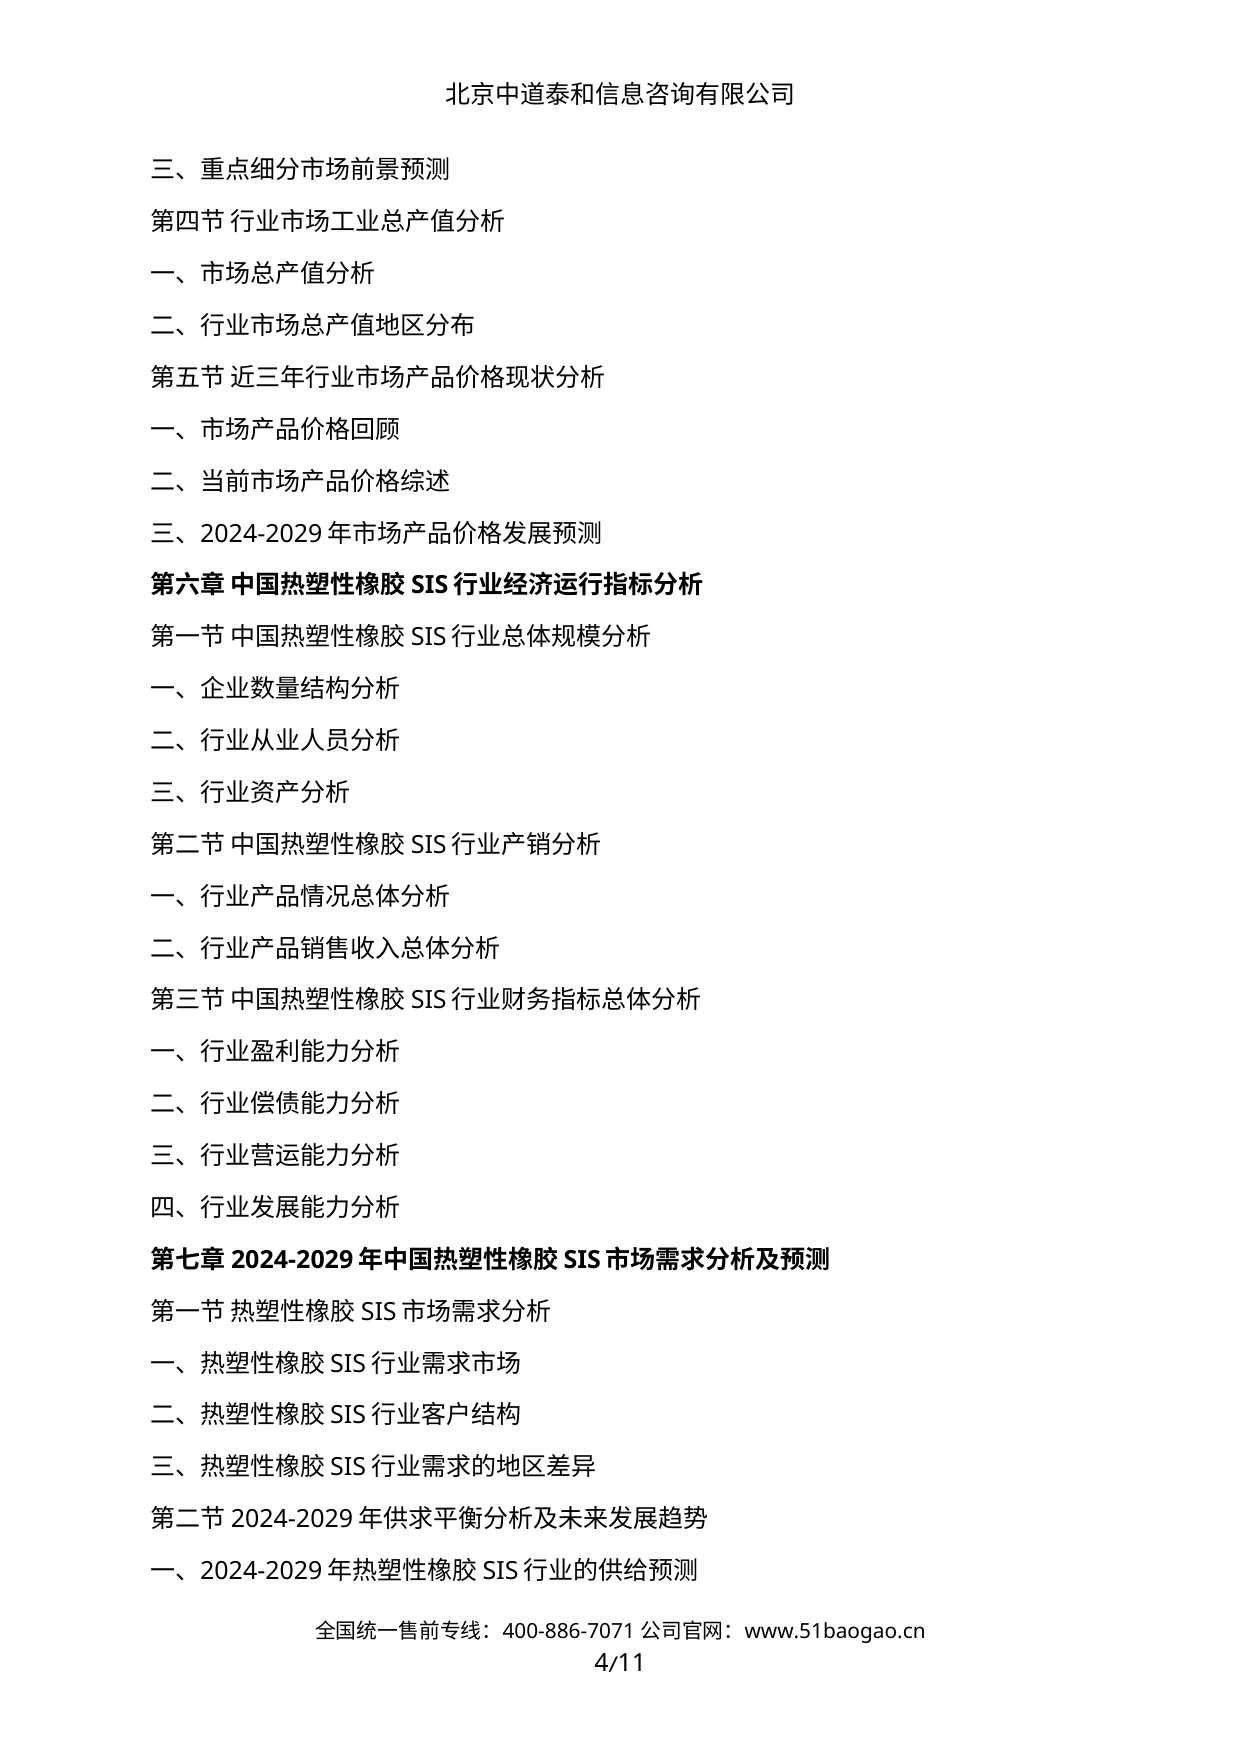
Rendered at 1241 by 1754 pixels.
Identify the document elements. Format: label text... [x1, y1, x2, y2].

text 一、市场产品价格回顾 [150, 409, 1090, 446]
text 二、行业偿债能力分析 [150, 1084, 1090, 1120]
text 一、2024-2029年热塑性橡胶SIS行业的供给预测 [150, 1551, 1090, 1587]
text 第一节 中国热塑性橡胶SIS行业总体规模分析 [150, 617, 1090, 653]
text 第三节 中国热塑性橡胶SIS行业财务指标总体分析 [150, 980, 1090, 1016]
text 第六章 中国热塑性橡胶SIS行业经济运行指标分析 [150, 565, 1090, 601]
text 第一节 热塑性橡胶SIS市场需求分析 [150, 1291, 1090, 1327]
text 二、当前市场产品价格综述 [150, 461, 1090, 497]
text 第二节 2024-2029年供求平衡分析及未来发展趋势 [150, 1499, 1090, 1535]
text 一、热塑性橡胶SIS行业需求市场 [150, 1343, 1090, 1379]
text 三、行业营运能力分析 [150, 1136, 1090, 1172]
text 三、热塑性橡胶SIS行业需求的地区差异 [150, 1447, 1090, 1483]
text 第四节 行业市场工业总产值分析 [150, 202, 1090, 238]
text 一、行业盈利能力分析 [150, 1032, 1090, 1068]
text 二、热塑性橡胶SIS行业客户结构 [150, 1395, 1090, 1431]
text 三、2024-2029年市场产品价格发展预测 [150, 513, 1090, 549]
text 二、行业产品销售收入总体分析 [150, 928, 1090, 964]
text 第二节 中国热塑性橡胶SIS行业产销分析 [150, 824, 1090, 861]
text 一、市场总产值分析 [150, 254, 1090, 290]
text 一、行业产品情况总体分析 [150, 876, 1090, 912]
text 一、企业数量结构分析 [150, 669, 1090, 705]
text 第七章 2024-2029年中国热塑性橡胶SIS市场需求分析及预测 [150, 1239, 1090, 1276]
text 二、行业从业人员分析 [150, 721, 1090, 757]
text 二、行业市场总产值地区分布 [150, 306, 1090, 342]
text 三、重点细分市场前景预测 [150, 150, 1090, 186]
text 第五节 近三年行业市场产品价格现状分析 [150, 357, 1090, 394]
text 四、行业发展能力分析 [150, 1187, 1090, 1224]
text 三、行业资产分析 [150, 772, 1090, 809]
